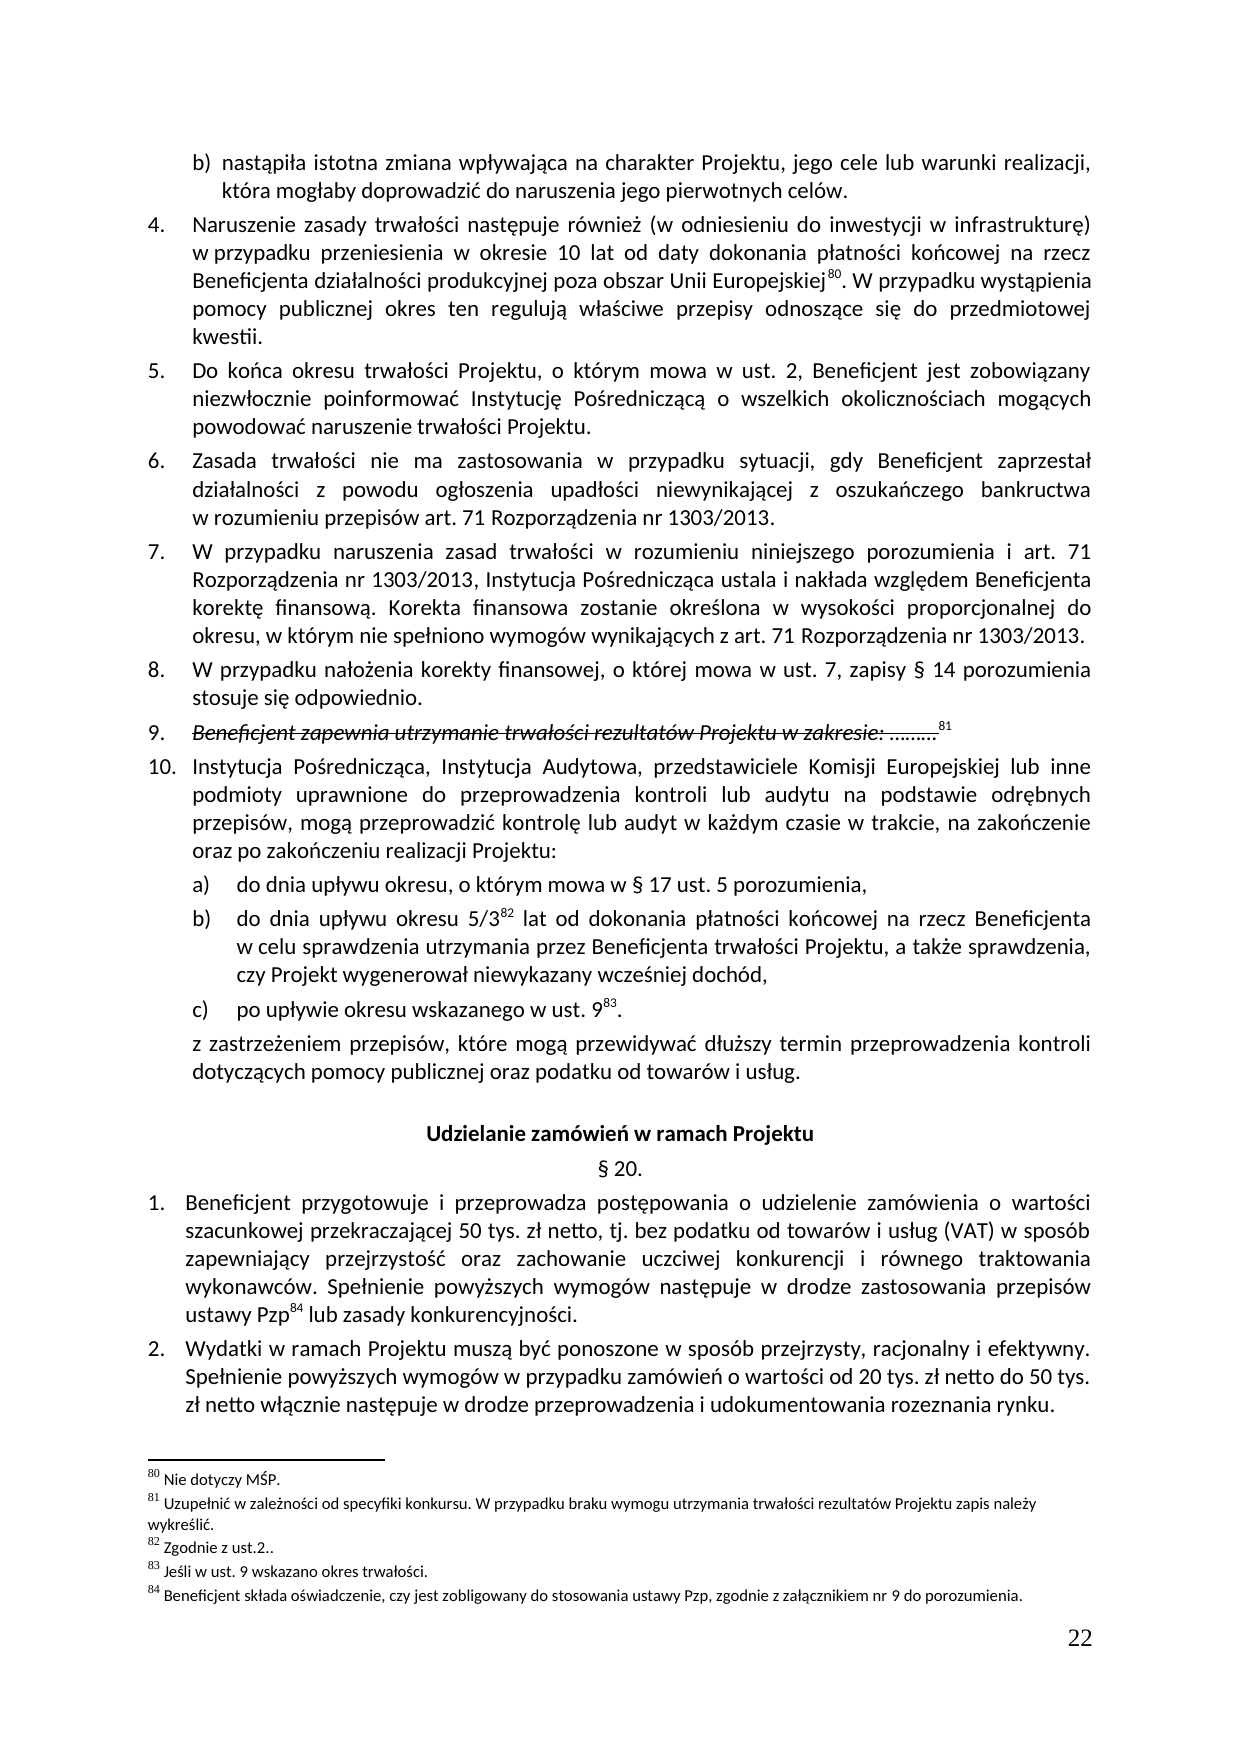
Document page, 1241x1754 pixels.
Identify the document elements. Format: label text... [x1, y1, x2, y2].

text § 20. [148, 1154, 1092, 1182]
list do dnia upływu okresu 5/3 lat od dokonania płatności końcowej na rzecz Beneficjenta w celu sprawdzenia utrzymania przez Beneficjenta trwałości Projektu, a także sprawdzenia, czy Projekt wygenerował niewykazany wcześniej dochód, [192, 904, 1092, 988]
text z zastrzeżeniem przepisów, które mogą przewidywać dłuższy termin przeprowadzenia kontroli dotyczących pomocy publicznej oraz podatku od towarów i usług. [192, 1029, 1092, 1085]
list W przypadku naruszenia zasad trwałości w rozumieniu niniejszego porozumienia i art. 71 Rozporządzenia nr 1303/2013, Instytucja Pośrednicząca ustala i nakłada względem Beneficjenta korektę finansową. Korekta finansowa zostanie określona w wysokości proporcjonalnej do okresu, w którym nie spełniono wymogów wynikających z art. 71 Rozporządzenia nr 1303/2013. [148, 537, 1092, 649]
list Do końca okresu trwałości Projektu, o którym mowa w ust. 2, Beneficjent jest zobowiązany niezwłocznie poinformować Instytucję Pośredniczącą o wszelkich okolicznościach mogących powodować naruszenie trwałości Projektu. [148, 356, 1092, 440]
list Beneficjent zapewnia utrzymanie trwałości rezultatów Projektu w zakresie: ……… [148, 718, 1092, 746]
list Instytucja Pośrednicząca, Instytucja Audytowa, przedstawiciele Komisji Europejskiej lub inne podmioty uprawnione do przeprowadzenia kontroli lub audytu na podstawie odrębnych przepisów, mogą przeprowadzić kontrolę lub audyt w każdym czasie w trakcie, na zakończenie oraz po zakończeniu realizacji Projektu: [148, 752, 1092, 864]
list Zasada trwałości nie ma zastosowania w przypadku sytuacji, gdy Beneficjent zaprzestał działalności z powodu ogłoszenia upadłości niewynikającej z oszukańczego bankructwa w rozumieniu przepisów art. 71 Rozporządzenia nr 1303/2013. [148, 447, 1092, 531]
list Wydatki w ramach Projektu muszą być ponoszone w sposób przejrzysty, racjonalny i efektywny. Spełnienie powyższych wymogów w przypadku zamówień o wartości od 20 tys. zł netto do 50 tys. zł netto włącznie następuje w drodze przeprowadzenia i udokumentowania rozeznania rynku. [148, 1334, 1092, 1418]
list Naruszenie zasady trwałości następuje również (w odniesieniu do inwestycji w infrastrukturę) w przypadku przeniesienia w okresie 10 lat od daty dokonania płatności końcowej na rzecz Beneficjenta działalności produkcyjnej poza obszar Unii Europejskiej. W przypadku wystąpienia pomocy publicznej okres ten regulują właściwe przepisy odnoszące się do przedmiotowej kwestii. [148, 210, 1092, 350]
text Udzielanie zamówień w ramach Projektu [148, 1119, 1092, 1147]
list W przypadku nałożenia korekty finansowej, o której mowa w ust. 7, zapisy § 14 porozumienia stosuje się odpowiednio. [148, 655, 1092, 711]
list Beneficjent przygotowuje i przeprowadza postępowania o udzielenie zamówienia o wartości szacunkowej przekraczającej 50 tys. zł netto, tj. bez podatku od towarów i usług (VAT) w sposób zapewniający przejrzystość oraz zachowanie uczciwej konkurencji i równego traktowania wykonawców. Spełnienie powyższych wymogów następuje w drodze zastosowania przepisów ustawy Pzp lub zasady konkurencyjności. [148, 1188, 1092, 1328]
list po upływie okresu wskazanego w ust. 9. [192, 995, 1092, 1023]
list do dnia upływu okresu, o którym mowa w § 17 ust. 5 porozumienia, [192, 870, 1092, 898]
list nastąpiła istotna zmiana wpływająca na charakter Projektu, jego cele lub warunki realizacji, która mogłaby doprowadzić do naruszenia jego pierwotnych celów. [192, 148, 1092, 204]
